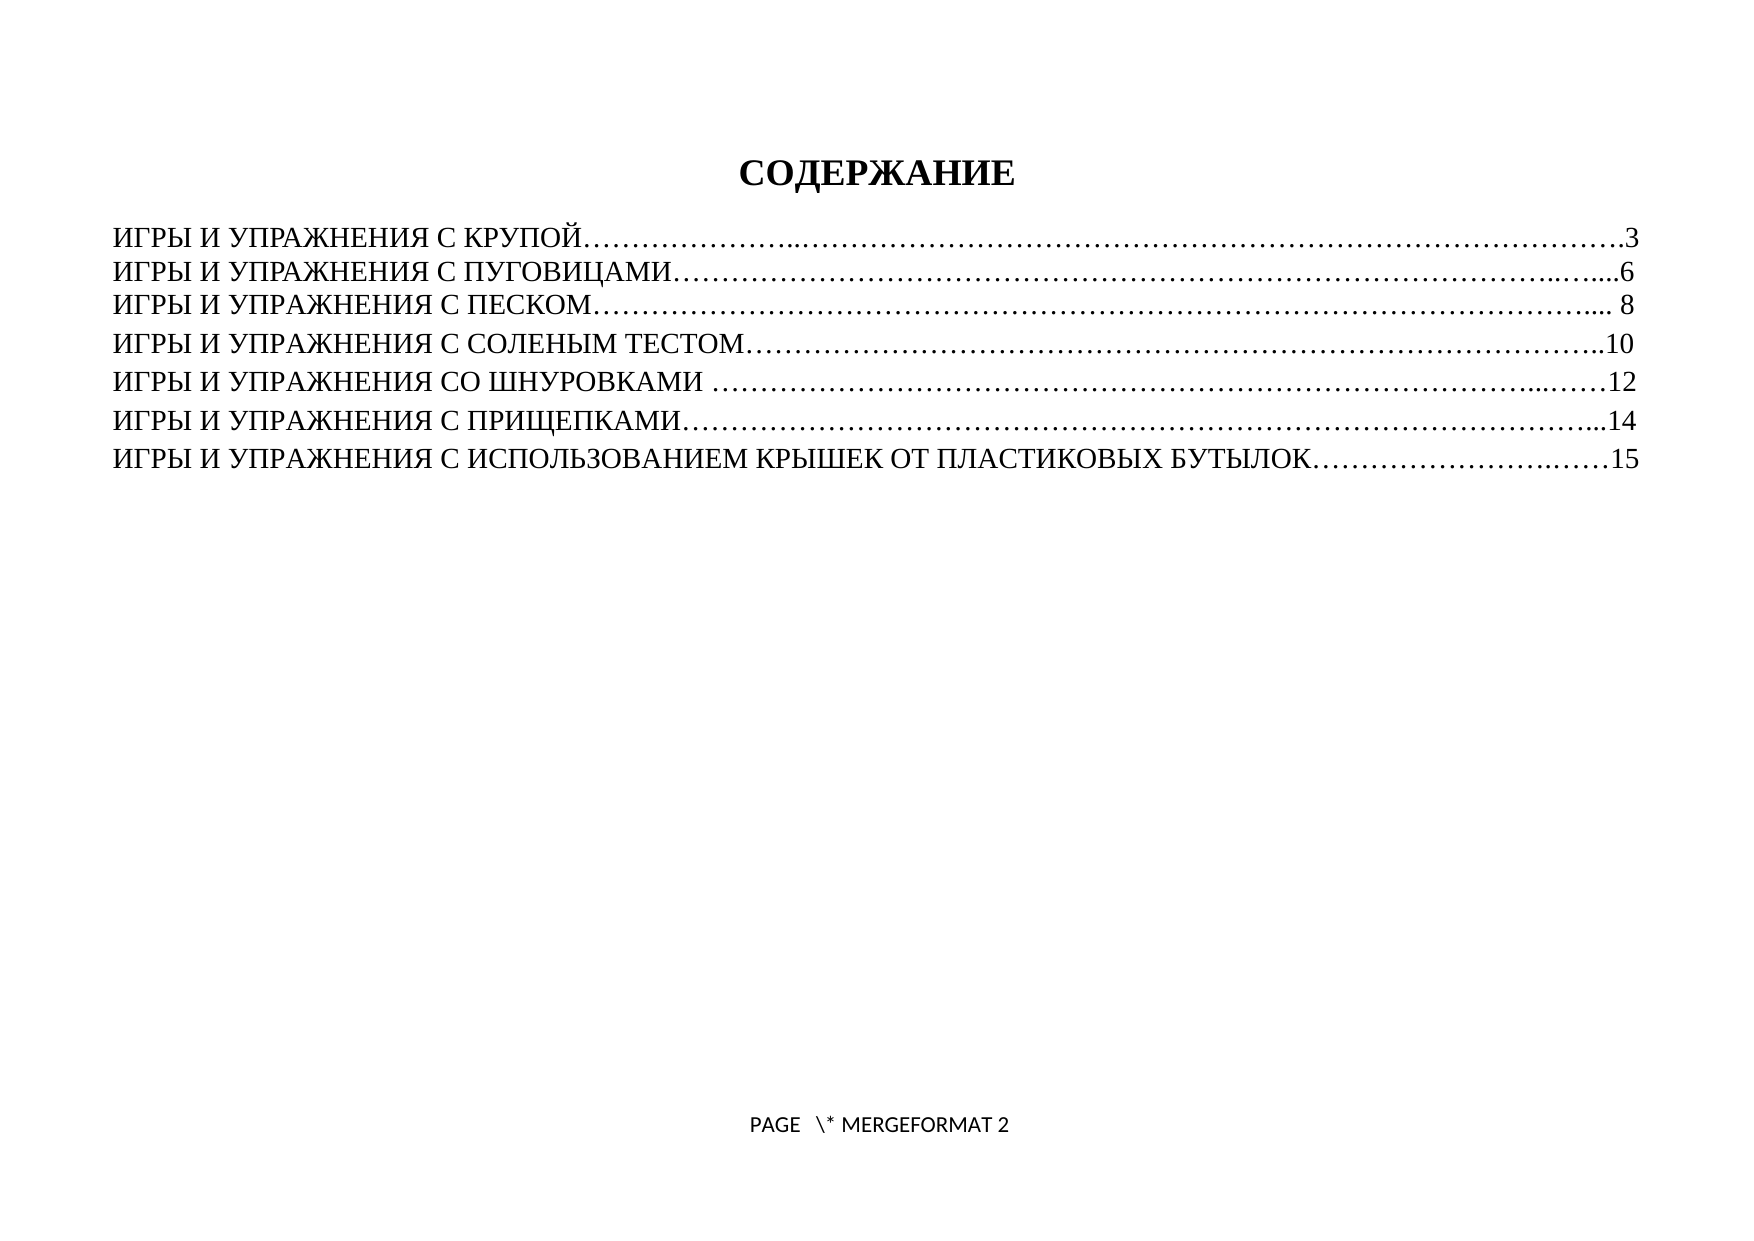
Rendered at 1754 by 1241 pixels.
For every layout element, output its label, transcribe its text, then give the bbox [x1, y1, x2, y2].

list ИГРЫ И УПРАЖНЕНИЯ С КРУПОЙ…………………..………………………………………………………………………….3 ИГРЫ И УПРАЖНЕНИЯ С ПУГОВИЦАМИ………………………………………………………………………………..…....6 [112, 220, 1641, 287]
text ИГРЫ И УПРАЖНЕНИЯ С ПЕСКОМ………………………………………………………………………………………….... 8 ИГРЫ И УПРАЖНЕНИЯ С СОЛЕНЫМ ТЕСТОМ……………………………………………………………………………..10 ИГРЫ И УПРАЖНЕНИЯ СО ШНУРОВКАМИ …………………………………………………………………………...……12 ИГРЫ И УПРАЖНЕНИЯ С ПРИЩЕПКАМИ…………………………………………………………………………………...14 ИГРЫ И УПРАЖНЕНИЯ С ИСПОЛЬЗОВАНИЕМ КРЫШЕК ОТ ПЛАСТИКОВЫХ БУТЫЛОК…………………….……15 [112, 287, 1641, 475]
text СОДЕРЖАНИЕ [112, 150, 1641, 193]
